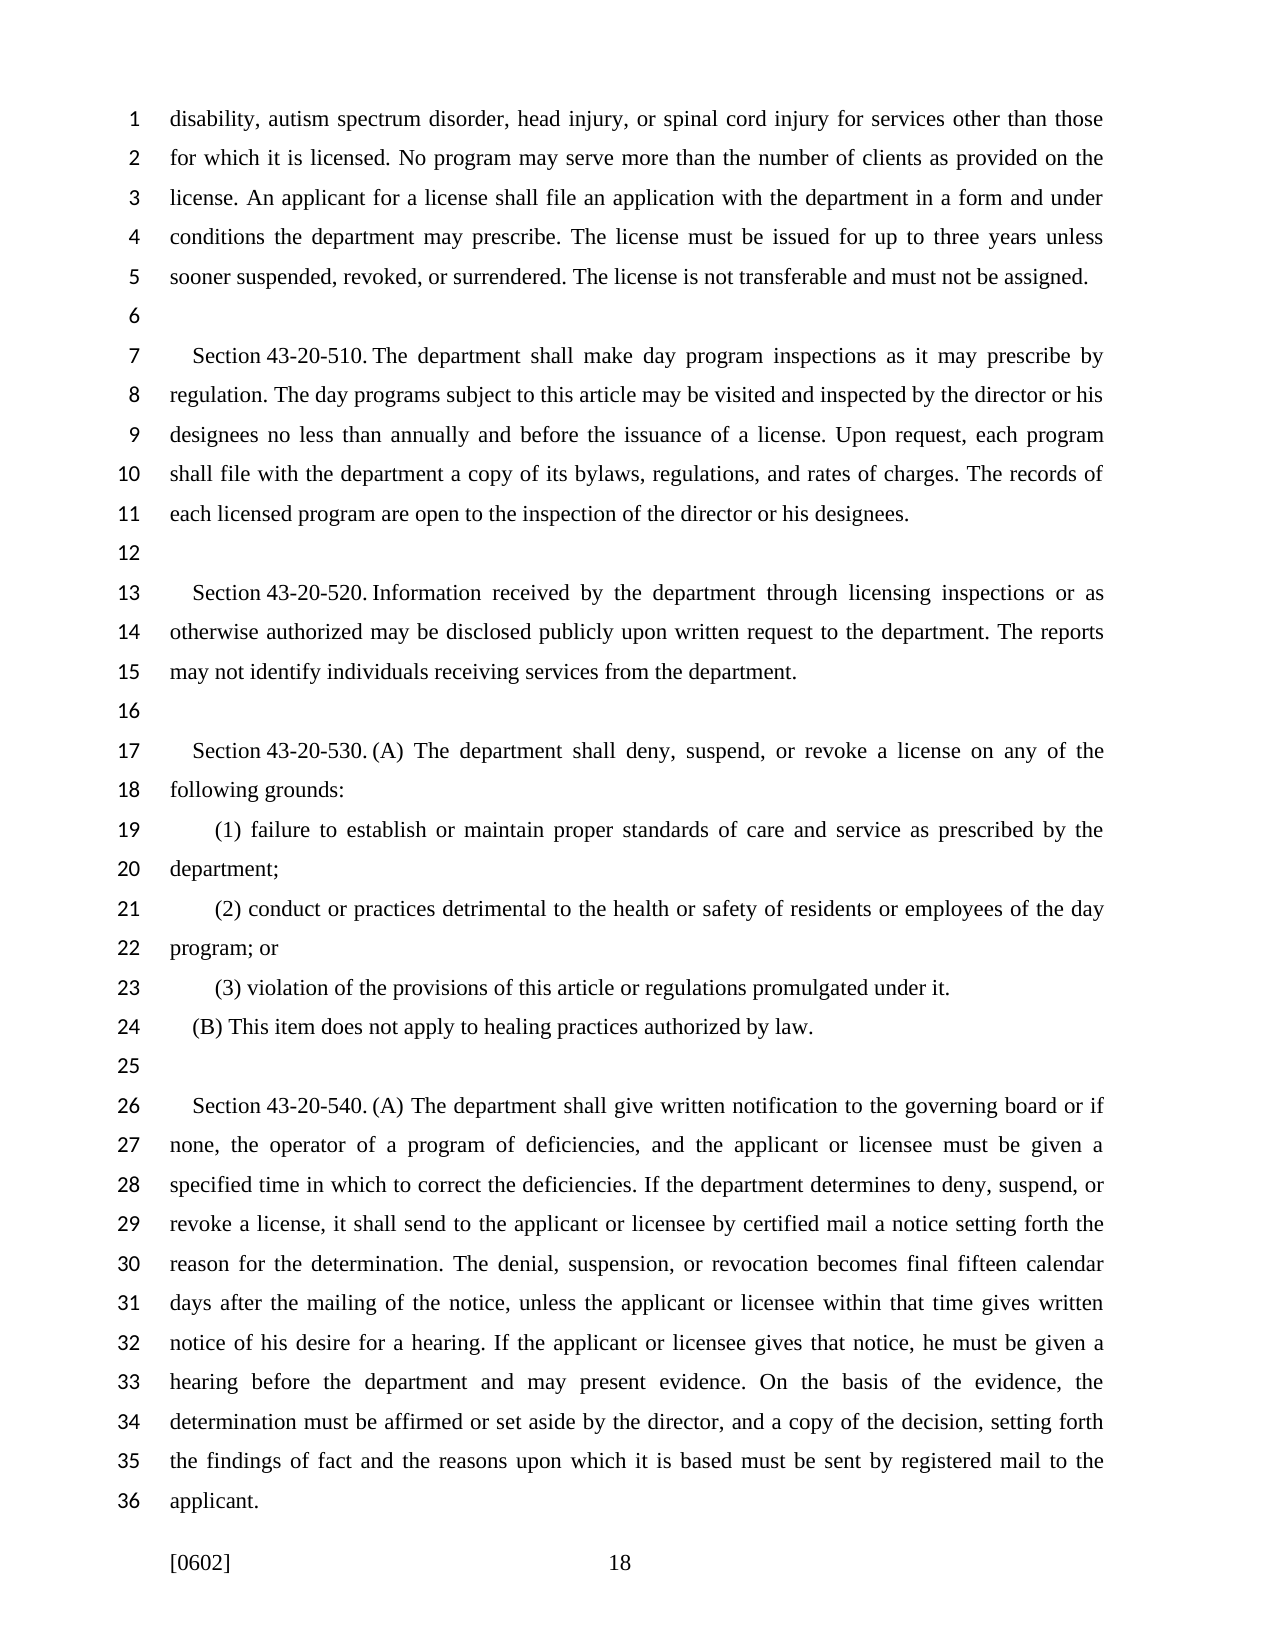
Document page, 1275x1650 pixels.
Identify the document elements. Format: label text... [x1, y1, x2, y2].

text (1) failure to establish or maintain proper standards of care and service as prescribed by the department; [169, 816, 1106, 881]
text (3) violation of the provisions of this article or regulations promulgated under it. [169, 973, 1106, 1000]
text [169, 105, 1106, 289]
text Section 43‑20‑520. Information received by the department through licensing inspections or as otherwise authorized may be disclosed publicly upon written request to the department. The reports may not identify individuals receiving services from the department. [169, 579, 1106, 684]
text (2) conduct or practices detrimental to the health or safety of residents or employees of the day program; or [169, 894, 1106, 960]
text Section 43‑20‑540. (A) The department shall give written notification to the governing board or if none, the operator of a program of deficiencies, and the applicant or licensee must be given a specified time in which to correct the deficiencies. If the department determines to deny, suspend, or revoke a license, it shall send to the applicant or licensee by certified mail a notice setting forth the reason for the determination. The denial, suspension, or revocation becomes final fifteen calendar days after the mailing of the notice, unless the applicant or licensee within that time gives written notice of his desire for a hearing. If the applicant or licensee gives that notice, he must be given a hearing before the department and may present evidence. On the basis of the evidence, the determination must be affirmed or set aside by the director, and a copy of the decision, setting forth the findings of fact and the reasons upon which it is based must be sent by registered mail to the applicant. [169, 1092, 1106, 1513]
text (B) This item does not apply to healing practices authorized by law. [169, 1013, 1106, 1039]
text Section 43‑20‑530. (A) The department shall deny, suspend, or revoke a license on any of the following grounds: [169, 737, 1106, 802]
text Section 43‑20‑510. The department shall make day program inspections as it may prescribe by regulation. The day programs subject to this article may be visited and inspected by the director or his designees no less than annually and before the issuance of a license. Upon request, each program shall file with the department a copy of its bylaws, regulations, and rates of charges. The records of each licensed program are open to the inspection of the director or his designees. [169, 342, 1106, 526]
